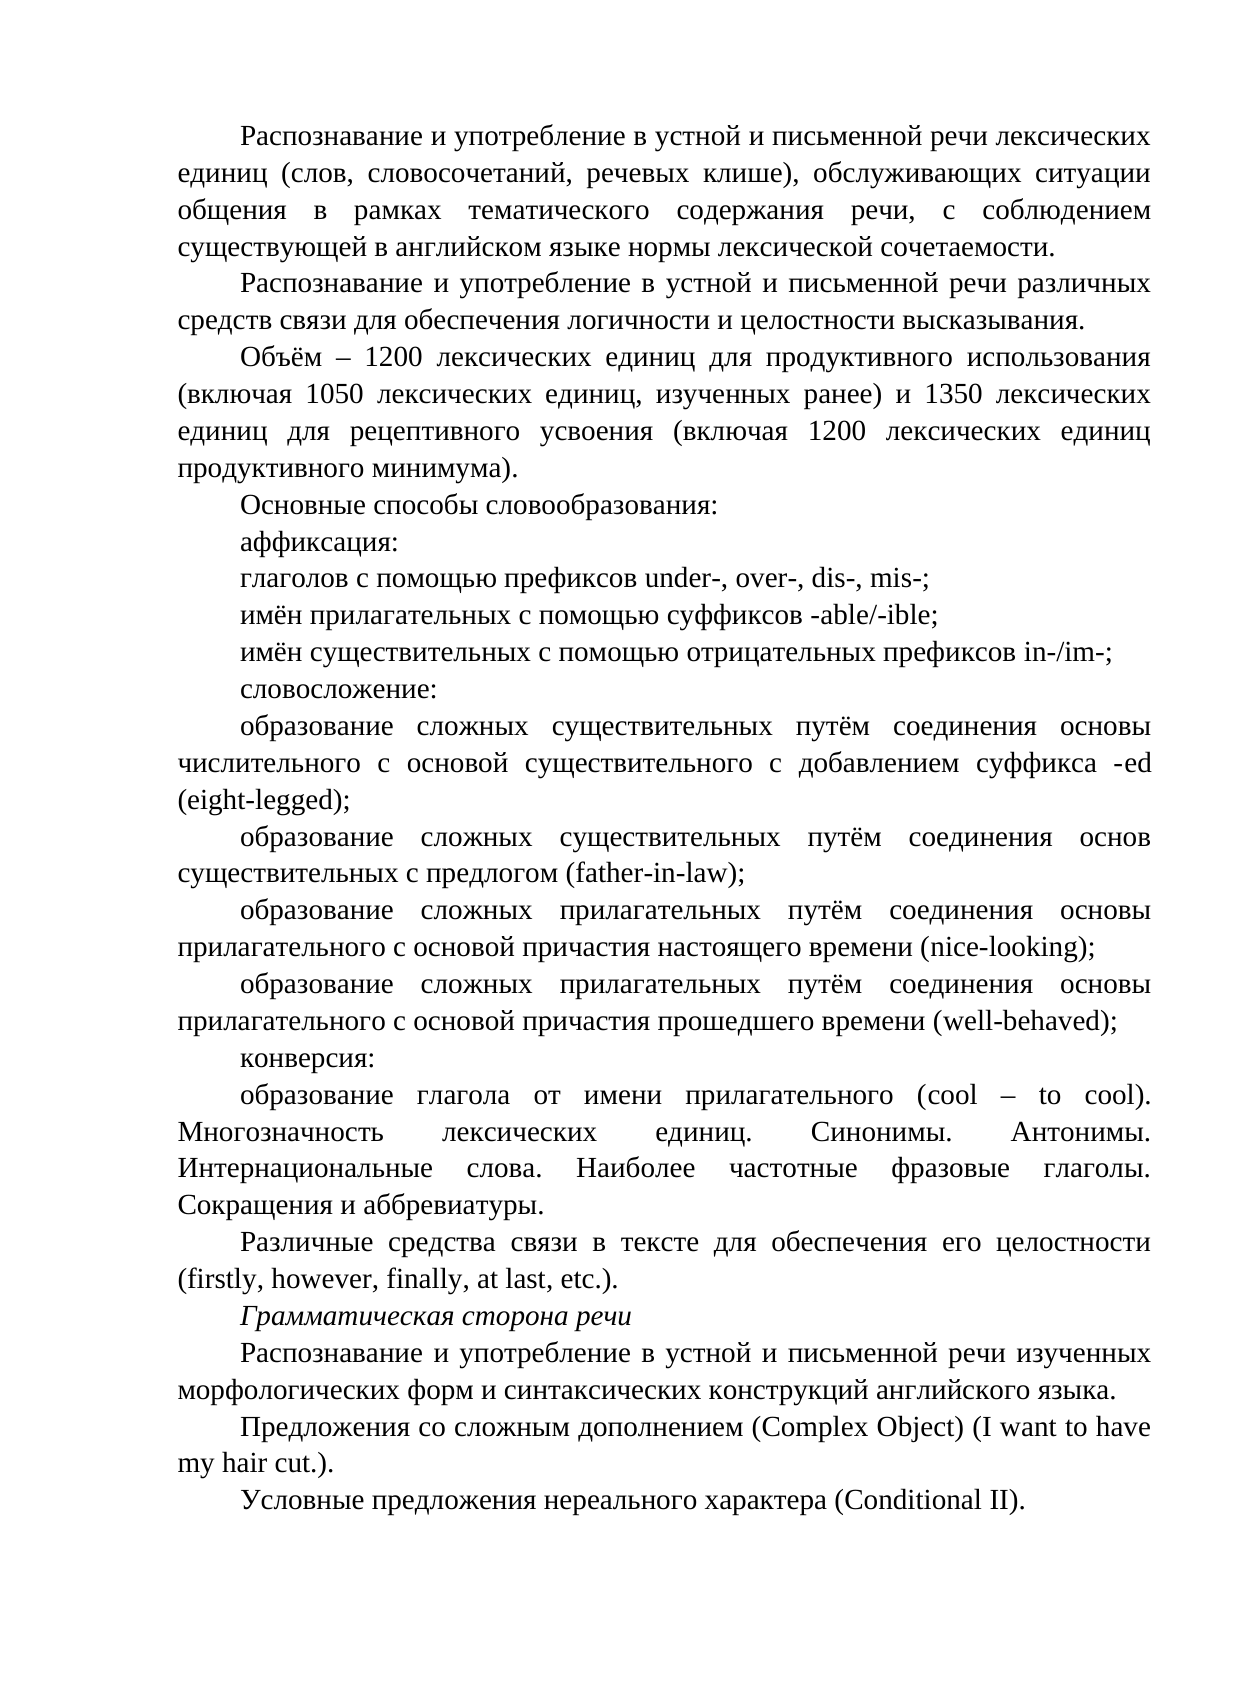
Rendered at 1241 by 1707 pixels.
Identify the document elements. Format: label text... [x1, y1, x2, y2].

text образование глагола от имени прилагательного (cool – to cool). Многозначность лексических единиц. Синонимы. Антонимы. Интернациональные слова. Наиболее частотные фразовые глаголы. Сокращения и аббревиатуры. [177, 1077, 1152, 1221]
text Объём – 1200 лексических единиц для продуктивного использования (включая 1050 лексических единиц, изученных ранее) и 1350 лексических единиц для рецептивного усвоения (включая 1200 лексических единиц продуктивного минимума). [177, 339, 1152, 483]
text Условные предложения нереального характера (Conditional II). [177, 1482, 1152, 1516]
text словосложение: [177, 671, 1152, 705]
text Различные средства связи в тексте для обеспечения его целостности (firstly, however, finally, at last, etc.). [177, 1224, 1152, 1295]
text Распознавание и употребление в устной и письменной речи различных средств связи для обеспечения логичности и целостности высказывания. [177, 266, 1152, 336]
text имён прилагательных с помощью суффиксов -able/-ible; [177, 597, 1152, 631]
text имён существительных с помощью отрицательных префиксов in-/im-; [177, 634, 1152, 668]
text образование сложных существительных путём соединения основ существительных с предлогом (father-in-law); [177, 819, 1152, 889]
text образование сложных прилагательных путём соединения основы прилагательного с основой причастия настоящего времени (nice-looking); [177, 892, 1152, 963]
text Грамматическая сторона речи [177, 1298, 1152, 1332]
text конверсия: [177, 1040, 1152, 1073]
text Основные способы словообразования: [177, 487, 1152, 520]
text аффиксация: [177, 524, 1152, 557]
text Предложения со сложным дополнением (Complex Object) (I want to have my hair cut.). [177, 1409, 1152, 1479]
text Распознавание и употребление в устной и письменной речи изученных морфологических форм и синтаксических конструкций английского языка. [177, 1335, 1152, 1405]
text глаголов с помощью префиксов under-, over-, dis-, mis-; [177, 561, 1152, 594]
text образование сложных существительных путём соединения основы числительного с основой существительного с добавлением суффикса -ed (eight-legged); [177, 708, 1152, 815]
text Распознавание и употребление в устной и письменной речи лексических единиц (слов, словосочетаний, речевых клише), обслуживающих ситуации общения в рамках тематического содержания речи, с соблюдением существующей в английском языке нормы лексической сочетаемости. [177, 118, 1152, 262]
text образование сложных прилагательных путём соединения основы прилагательного с основой причастия прошедшего времени (well-behaved); [177, 966, 1152, 1037]
